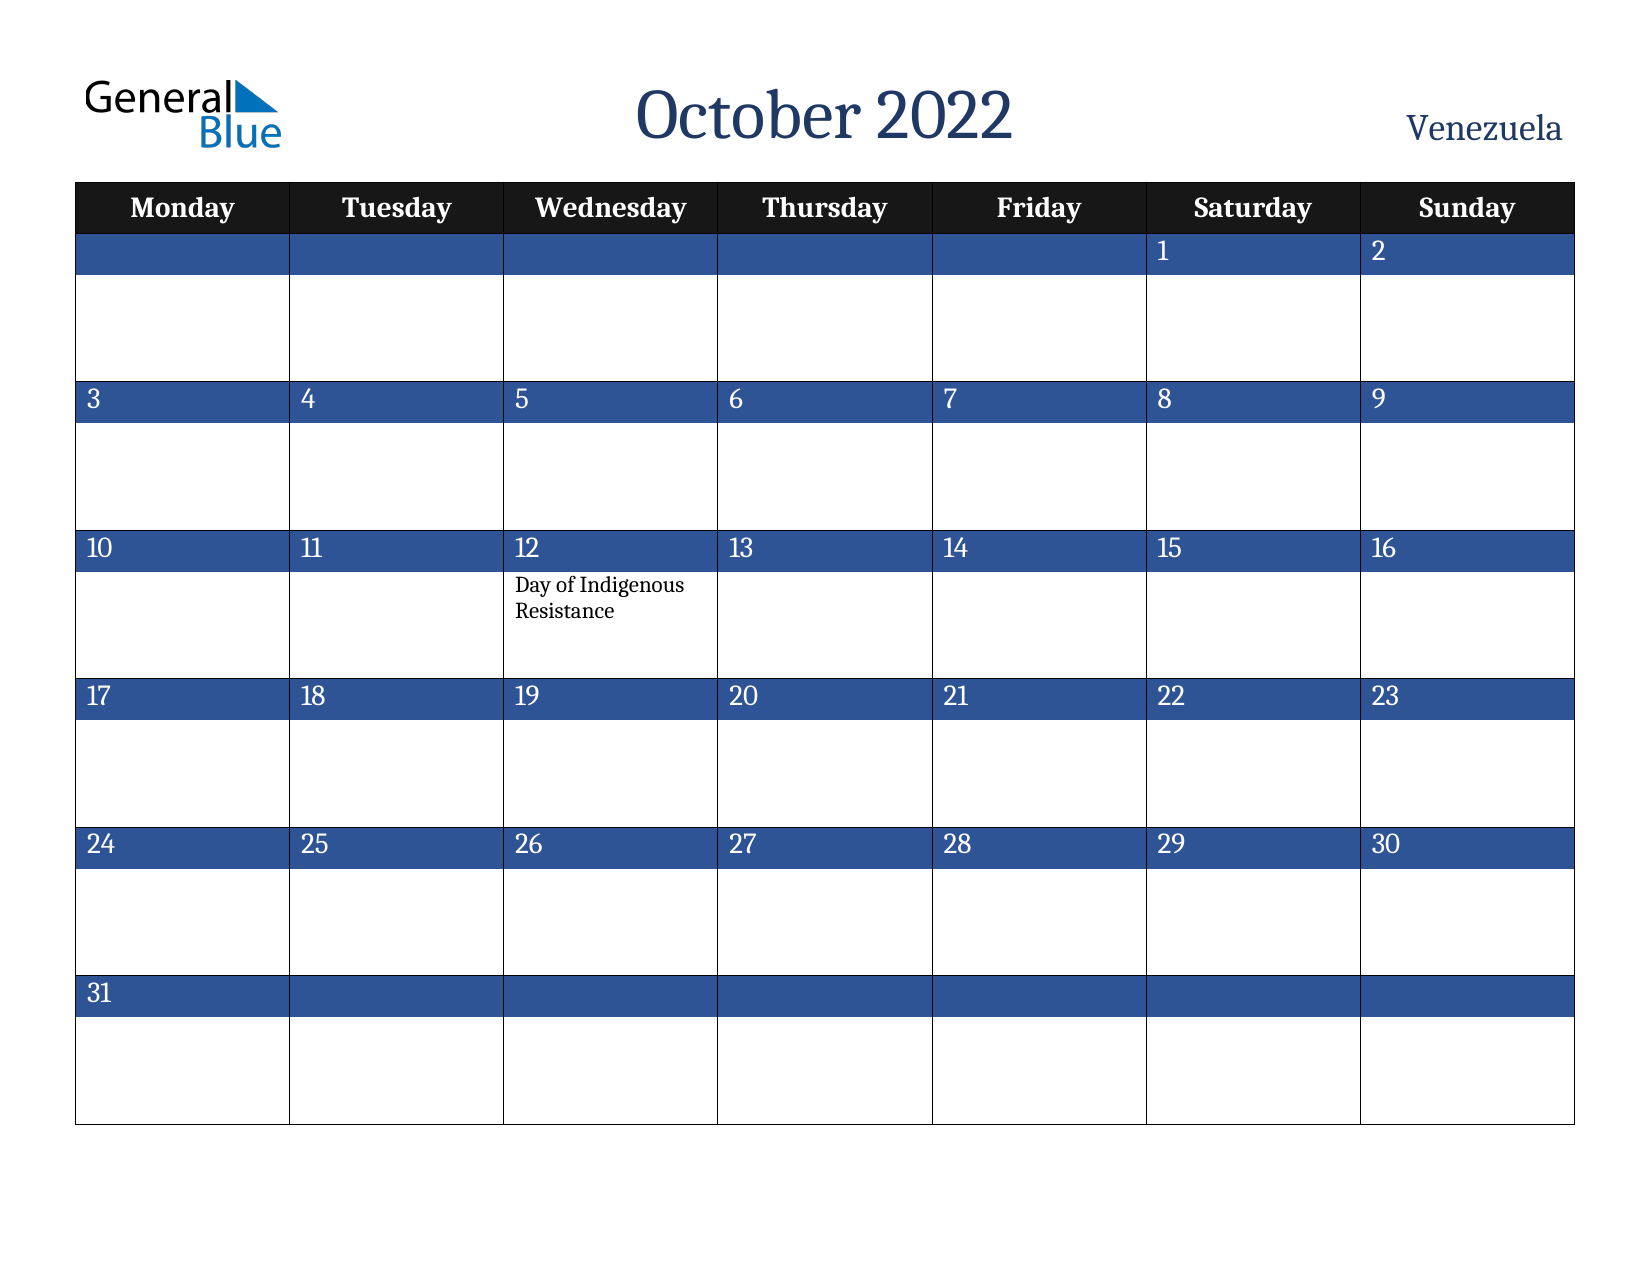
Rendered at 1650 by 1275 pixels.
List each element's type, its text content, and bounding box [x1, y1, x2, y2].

table_cell [718, 976, 932, 1017]
table_cell [1147, 275, 1360, 381]
table_cell 15 [1147, 531, 1360, 572]
table_cell 28 [933, 828, 1146, 869]
table_cell 7 [933, 382, 1146, 423]
table_cell [290, 1017, 503, 1123]
table_cell [1361, 869, 1574, 975]
table_header Venezuela [1146, 75, 1574, 182]
table_cell [1147, 976, 1360, 1017]
table_cell [933, 423, 1146, 530]
table_cell 5 [504, 382, 717, 423]
table_cell 25 [290, 828, 503, 869]
table_cell 29 [1147, 828, 1360, 869]
table_cell [718, 234, 932, 275]
table_cell 23 [1361, 679, 1574, 720]
table_cell Sunday [1361, 183, 1574, 233]
table_cell Tuesday [290, 183, 503, 233]
table_cell [1147, 869, 1360, 975]
table_cell [504, 275, 717, 381]
table_cell [718, 423, 932, 530]
table_cell [718, 1017, 932, 1123]
table_cell [933, 976, 1146, 1017]
table_cell 4 [290, 382, 503, 423]
table_cell [1361, 423, 1574, 530]
table_cell 18 [290, 679, 503, 720]
table_cell [1147, 720, 1360, 827]
table_cell [718, 572, 932, 678]
table_cell [1147, 423, 1360, 530]
table_cell [1361, 1017, 1574, 1123]
table_cell [718, 275, 932, 381]
picture [86, 80, 281, 148]
table_cell [290, 423, 503, 530]
table_cell 24 [76, 828, 289, 869]
table_cell [290, 976, 503, 1017]
table_cell [1147, 572, 1360, 678]
table_cell [933, 275, 1146, 381]
table_header [76, 75, 503, 182]
table_cell 2 [1361, 234, 1574, 275]
table_cell 19 [504, 679, 717, 720]
table_cell [1147, 1017, 1360, 1123]
table_cell Wednesday [504, 183, 717, 233]
table_cell [1361, 572, 1574, 678]
table_cell 12 [504, 531, 717, 572]
table_cell [290, 234, 503, 275]
table_header October 2022 [504, 75, 1146, 182]
table_cell 10 [76, 531, 289, 572]
table_cell [718, 869, 932, 975]
table_cell [933, 720, 1146, 827]
table_cell 13 [718, 531, 932, 572]
table_cell 30 [1361, 828, 1574, 869]
table_cell [290, 572, 503, 678]
table_cell [76, 423, 289, 530]
table_cell Friday [933, 183, 1146, 233]
table_cell [718, 720, 932, 827]
table_cell 21 [933, 679, 1146, 720]
table_cell [76, 1017, 289, 1123]
table_cell [76, 720, 289, 827]
table_cell 26 [504, 828, 717, 869]
table_cell [1361, 720, 1574, 827]
table_cell [933, 234, 1146, 275]
table_cell Thursday [718, 183, 932, 233]
table_cell Saturday [1147, 183, 1360, 233]
table_cell 1 [1147, 234, 1360, 275]
table_cell 9 [1361, 382, 1574, 423]
table_cell 31 [76, 976, 289, 1017]
table_cell Day of Indigenous Resistance [504, 572, 717, 678]
table_cell [933, 869, 1146, 975]
table_cell [504, 976, 717, 1017]
table_cell [76, 869, 289, 975]
table_cell [290, 720, 503, 827]
table_cell [1361, 275, 1574, 381]
table_cell 17 [76, 679, 289, 720]
table_cell 8 [1147, 382, 1360, 423]
table_cell [76, 234, 289, 275]
table_cell [504, 234, 717, 275]
table_cell [933, 1017, 1146, 1123]
table_cell 22 [1147, 679, 1360, 720]
table_cell [290, 275, 503, 381]
table_cell [290, 869, 503, 975]
table_cell Monday [76, 183, 289, 233]
table_cell 3 [76, 382, 289, 423]
table_cell [504, 423, 717, 530]
table_cell [76, 572, 289, 678]
table_cell [504, 869, 717, 975]
table_cell 14 [933, 531, 1146, 572]
table_cell 20 [718, 679, 932, 720]
table_cell [504, 720, 717, 827]
table_cell [1361, 976, 1574, 1017]
table_cell [76, 275, 289, 381]
table_cell 16 [1361, 531, 1574, 572]
table_cell [933, 572, 1146, 678]
table_cell [504, 1017, 717, 1123]
table_cell 27 [718, 828, 932, 869]
table_cell 11 [290, 531, 503, 572]
table_cell 6 [718, 382, 932, 423]
